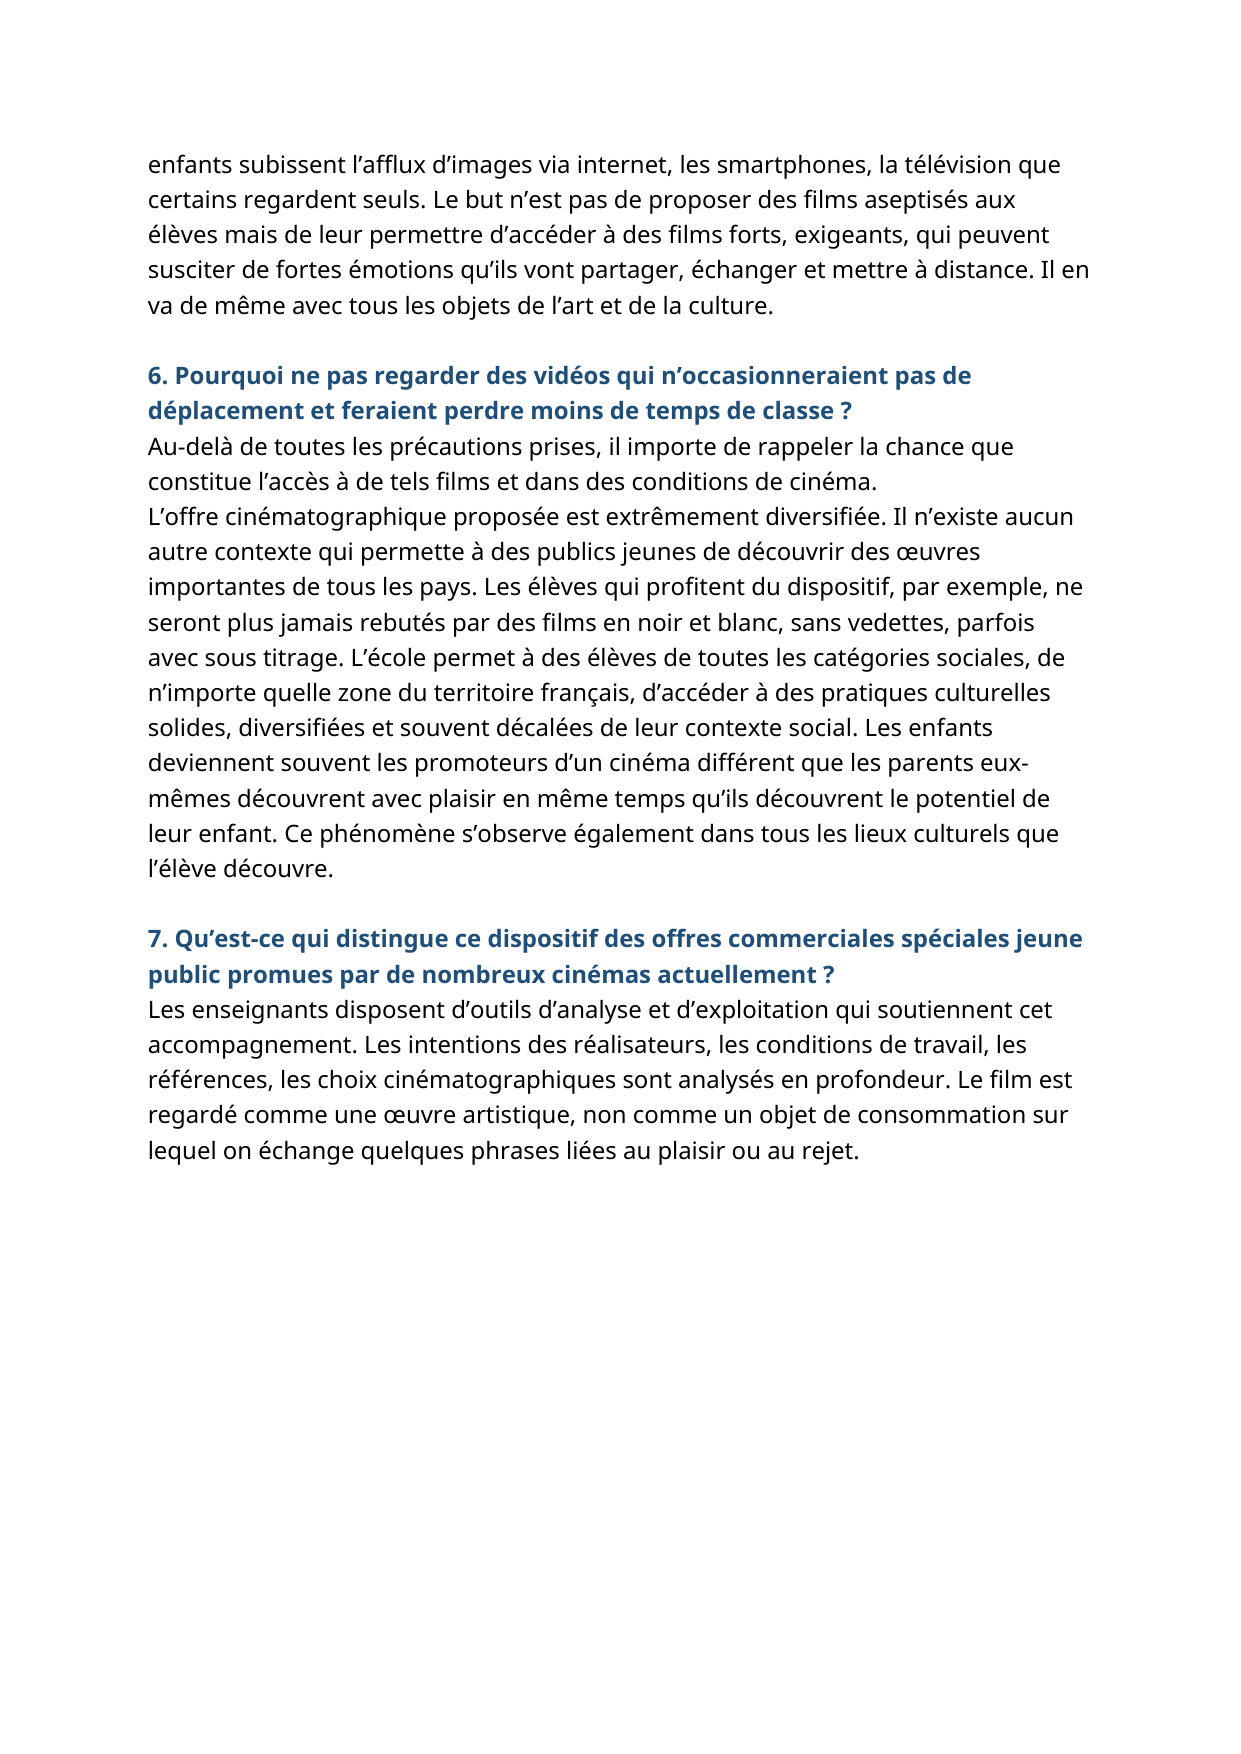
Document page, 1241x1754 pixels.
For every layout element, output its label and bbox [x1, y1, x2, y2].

text [148, 148, 1093, 1166]
